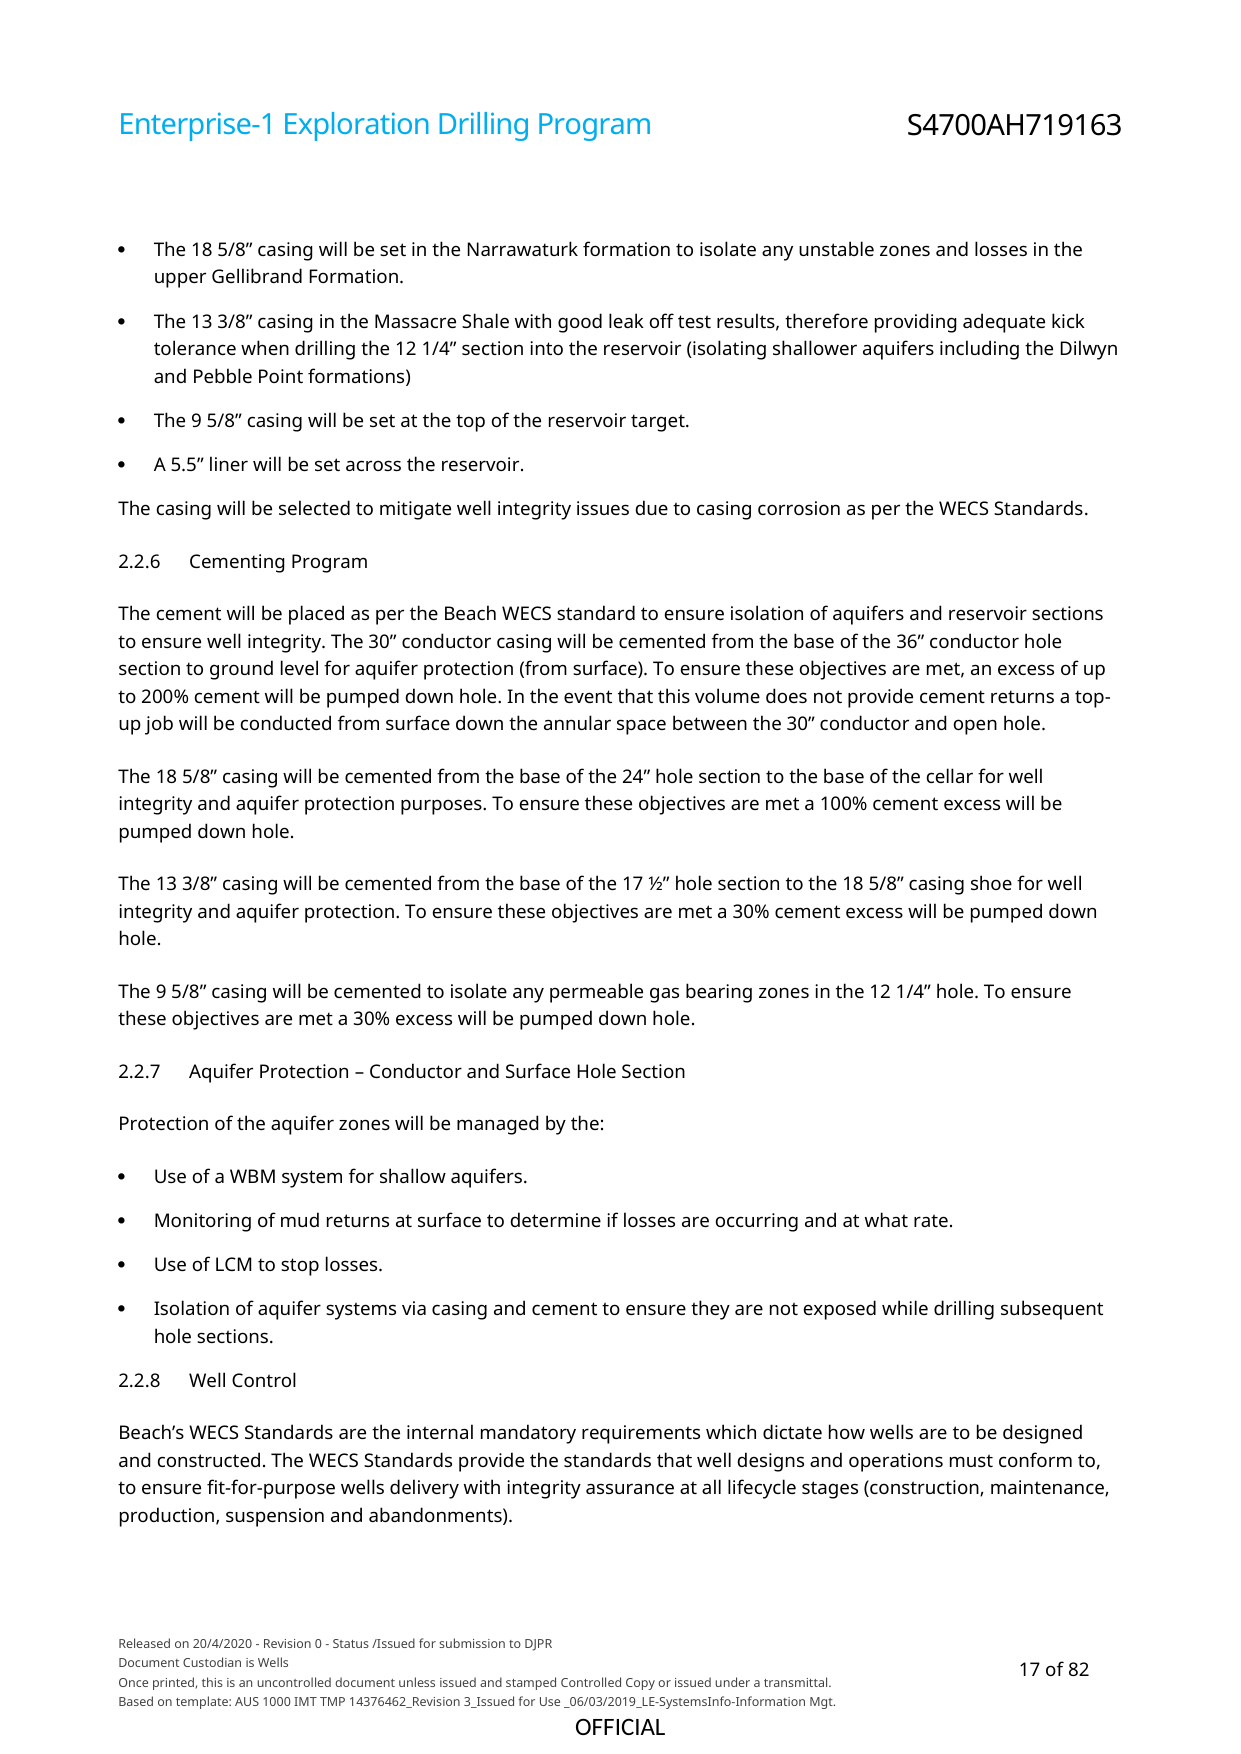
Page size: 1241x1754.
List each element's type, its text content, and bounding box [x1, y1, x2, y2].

text A 5.5” liner will be set across the reservoir. [118, 451, 1122, 477]
text Use of LCM to stop losses. [118, 1251, 1122, 1277]
text Beach’s WECS Standards are the internal mandatory requirements which dictate how wells are to be designed and constructed. The WECS Standards provide the standards that well designs and operations must conform to, to ensure fit-for-purpose wells delivery with integrity assurance at all lifecycle stages (construction, maintenance, production, suspension and abandonments). [118, 1419, 1122, 1528]
subtitle Well Control [118, 1367, 1122, 1393]
text The 13 3/8” casing in the Massacre Shale with good leak off test results, therefore providing adequate kick tolerance when drilling the 12 1/4” section into the reservoir (isolating shallower aquifers including the Dilwyn and Pebble Point formations) [118, 308, 1122, 388]
text The 13 3/8” casing will be cemented from the base of the 17 ½” hole section to the 18 5/8” casing shoe for well integrity and aquifer protection. To ensure these objectives are met a 30% cement excess will be pumped down hole. [118, 870, 1122, 951]
text Protection of the aquifer zones will be managed by the: [118, 1110, 1122, 1136]
text Monitoring of mud returns at surface to determine if losses are occurring and at what rate. [118, 1207, 1122, 1233]
text The 18 5/8” casing will be cemented from the base of the 24” hole section to the base of the cellar for well integrity and aquifer protection purposes. To ensure these objectives are met a 100% cement excess will be pumped down hole. [118, 763, 1122, 843]
text Isolation of aquifer systems via casing and cement to ensure they are not exposed while drilling subsequent hole sections. [118, 1295, 1122, 1348]
text The cement will be placed as per the Beach WECS standard to ensure isolation of aquifers and reservoir sections to ensure well integrity. The 30” conductor casing will be cemented from the base of the 36” conductor hole section to ground level for aquifer protection (from surface). To ensure these objectives are met, an excess of up to 200% cement will be pumped down hole. In the event that this volume does not provide cement returns a top-up job will be conducted from surface down the annular space between the 30” conductor and open hole. [118, 600, 1122, 736]
subtitle Cementing Program [118, 548, 1122, 573]
text The 9 5/8” casing will be cemented to isolate any permeable gas bearing zones in the 12 1/4” hole. To ensure these objectives are met a 30% excess will be pumped down hole. [118, 978, 1122, 1031]
text The 18 5/8” casing will be set in the Narrawaturk formation to isolate any unstable zones and losses in the upper Gellibrand Formation. [118, 236, 1122, 289]
subtitle Aquifer Protection – Conductor and Surface Hole Section [118, 1058, 1122, 1083]
text The casing will be selected to mitigate well integrity issues due to casing corrosion as per the WECS Standards. [118, 495, 1122, 521]
text Use of a WBM system for shallow aquifers. [118, 1163, 1122, 1188]
text The 9 5/8” casing will be set at the top of the reservoir target. [118, 407, 1122, 433]
